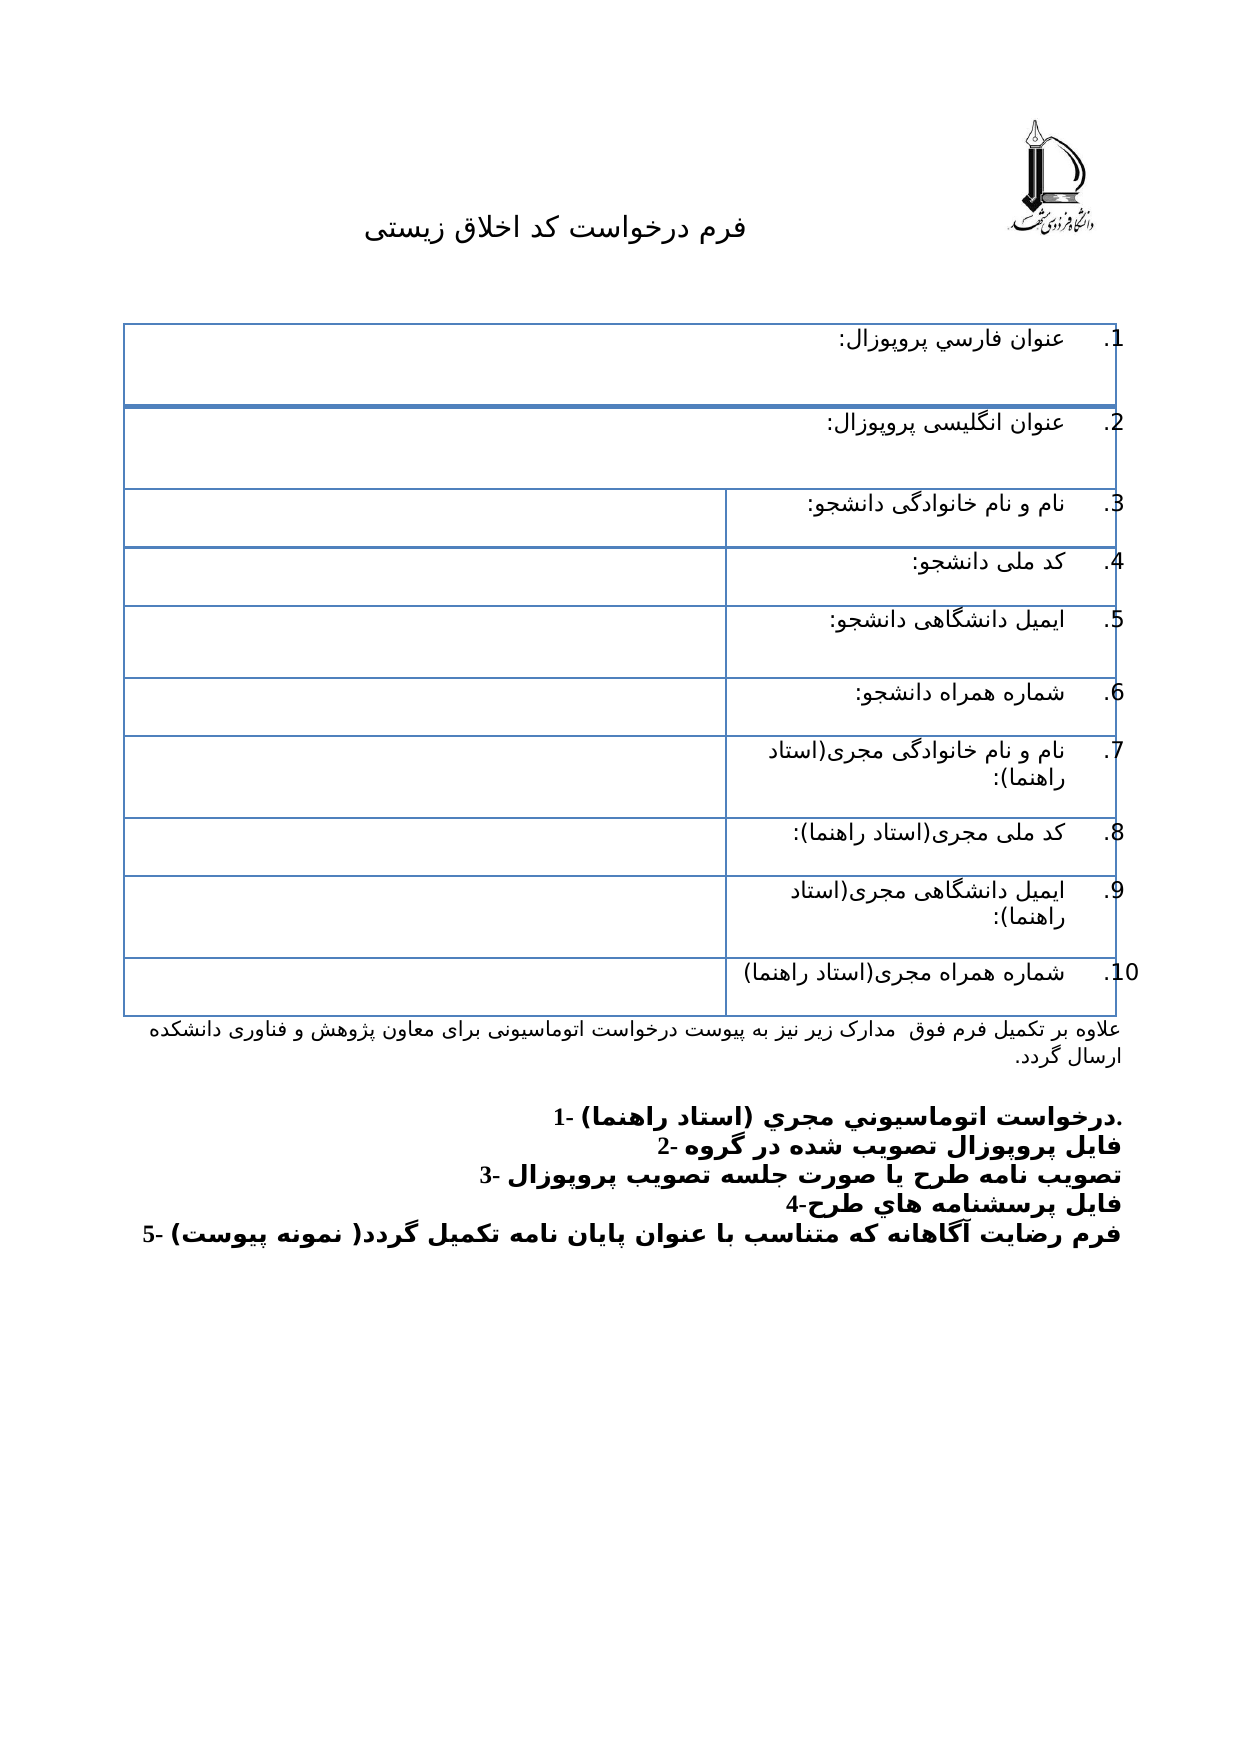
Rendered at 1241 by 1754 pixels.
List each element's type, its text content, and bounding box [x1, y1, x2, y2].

text 5- فرم رضايت آگاهانه كه متناسب با عنوان پايان نامه تكميل گردد( نمونه پيوست) [118, 1219, 1122, 1248]
table_cell [125, 819, 725, 875]
table_cell شماره همراه دانشجو: [727, 679, 1115, 735]
table_cell کد ملی مجری(استاد راهنما): [727, 819, 1115, 875]
text فرم درخواست کد اخلاق زیستی [118, 118, 1122, 244]
text 1- درخواست اتوماسيوني مجري (استاد راهنما). [118, 1102, 1122, 1131]
text علاوه بر تکمیل فرم فوق مدارک زیر نیز به پیوست درخواست اتوماسیونی برای معاون پژوهش و فناوری دانشکده ارسال گردد. [118, 1017, 1122, 1069]
table_cell ایمیل دانشگاهی مجری(استاد راهنما): [727, 877, 1115, 957]
table_cell عنوان انگلیسی پروپوزال: [125, 409, 1115, 488]
table_cell نام و نام خانوادگی مجری(استاد راهنما): [727, 737, 1115, 817]
table_cell [125, 679, 725, 735]
text 2- فايل پروپوزال تصويب شده در گروه [118, 1131, 1122, 1160]
text 4-فايل پرسشنامه هاي طرح [118, 1189, 1122, 1219]
text 3- تصويب نامه طرح یا صورت جلسه تصویب پروپوزال [118, 1160, 1122, 1189]
table_cell [125, 549, 725, 604]
table_cell نام و نام خانوادگی دانشجو: [727, 490, 1115, 546]
table_cell [125, 877, 725, 957]
table_cell ایمیل دانشگاهی دانشجو: [727, 607, 1115, 677]
table_cell شماره همراه مجری(استاد راهنما) [727, 959, 1115, 1015]
table_cell [125, 959, 725, 1015]
table_cell کد ملی دانشجو: [727, 549, 1115, 604]
picture [969, 118, 1122, 237]
table_header عنوان فارسي پروپوزال: [125, 325, 1115, 404]
table_cell [125, 607, 725, 677]
table_cell [125, 737, 725, 817]
table_cell [125, 490, 725, 546]
